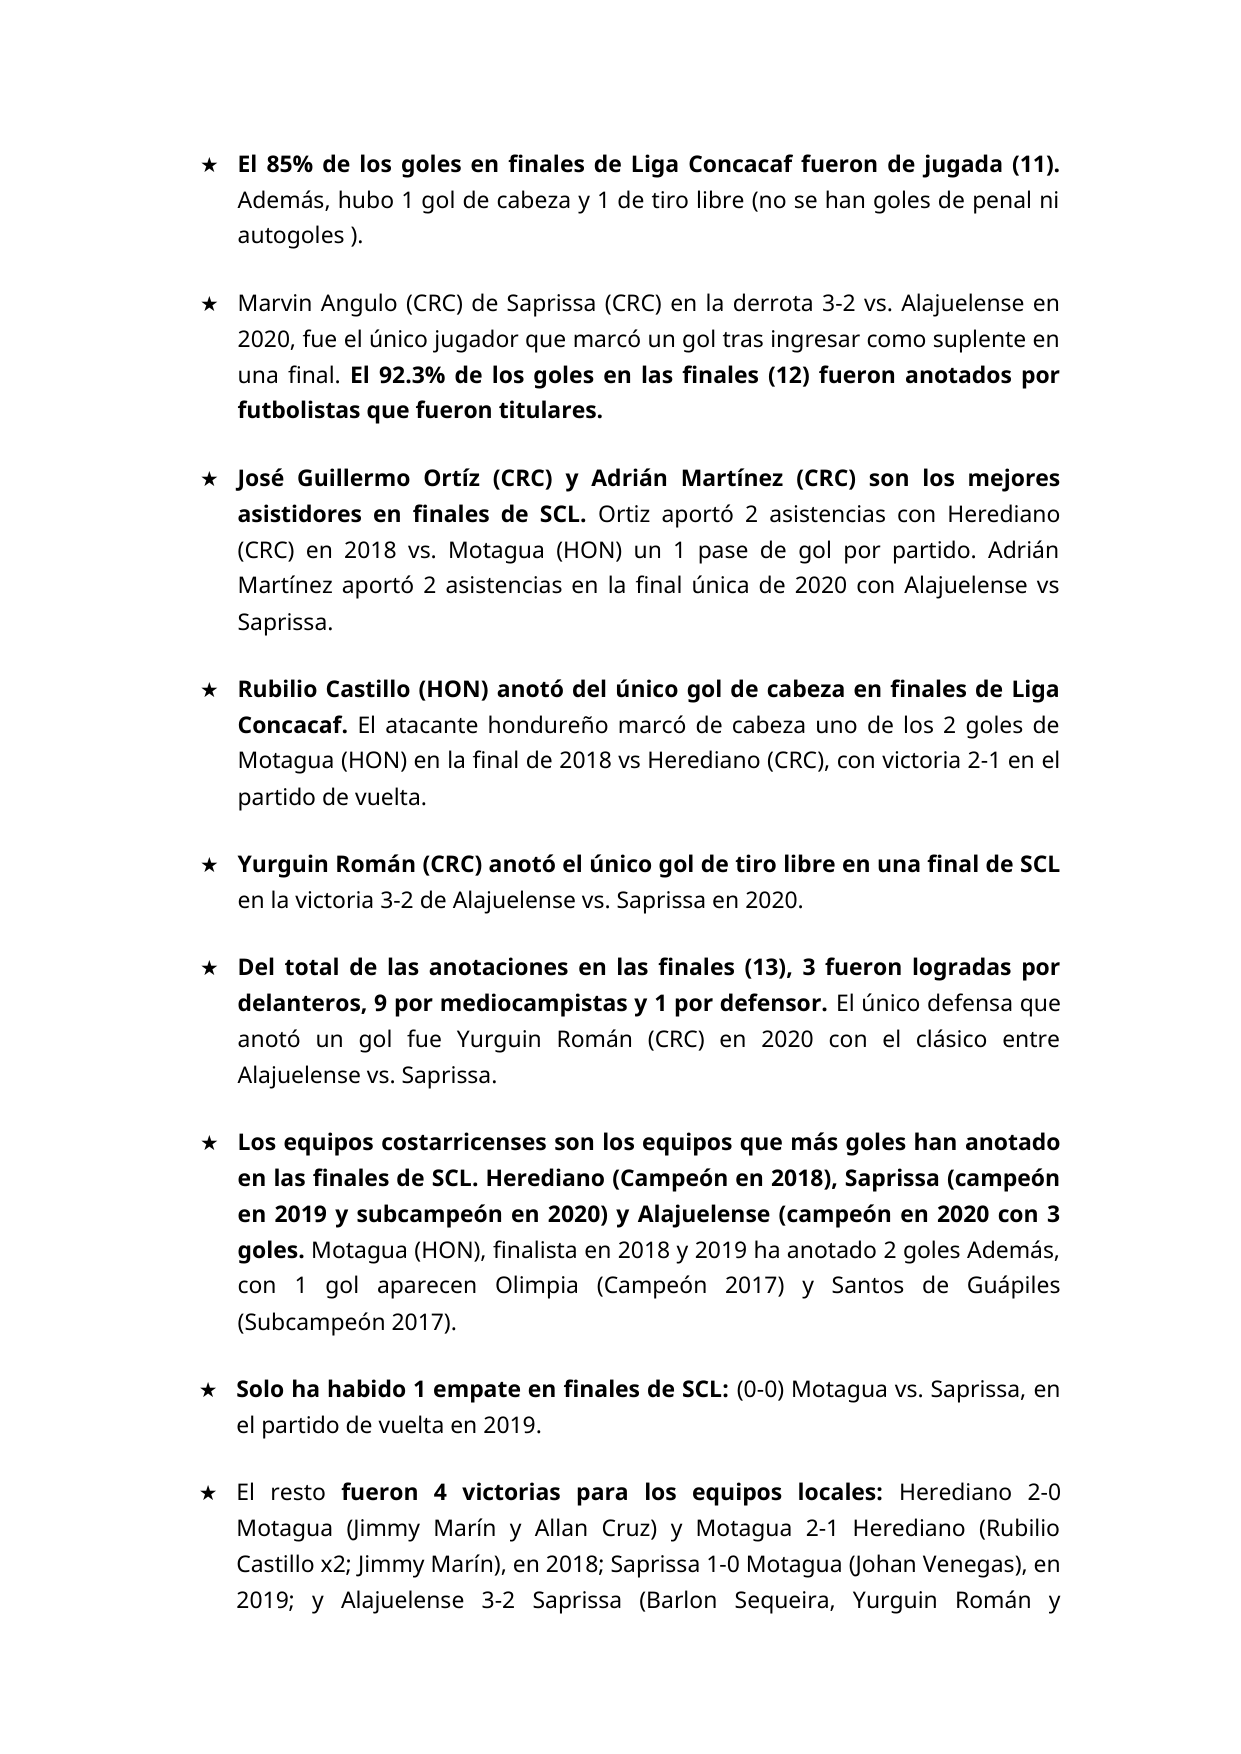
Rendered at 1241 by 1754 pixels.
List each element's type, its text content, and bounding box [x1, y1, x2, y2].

list Yurguin Román (CRC) anotó el único gol de tiro libre en una final de SCL en la victoria 3-2 de Alajuelense vs. Saprissa en 2020. [200, 848, 1061, 915]
list Solo ha habido 1 empate en finales de SCL: (0-0) Motagua vs. Saprissa, en el partido de vuelta en 2019. [199, 1373, 1061, 1440]
list Rubilio Castillo (HON) anotó del único gol de cabeza en finales de Liga Concacaf. El atacante hondureño marcó de cabeza uno de los 2 goles de Motagua (HON) en la final de 2018 vs Herediano (CRC), con victoria 2-1 en el partido de vuelta. [200, 673, 1061, 812]
list Marvin Angulo (CRC) de Saprissa (CRC) en la derrota 3-2 vs. Alajuelense en 2020, fue el único jugador que marcó un gol tras ingresar como suplente en una final. El 92.3% de los goles en las finales (12) fueron anotados por futbolistas que fueron titulares. [200, 287, 1061, 426]
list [199, 1476, 1061, 1615]
list Del total de las anotaciones en las finales (13), 3 fueron logradas por delanteros, 9 por mediocampistas y 1 por defensor. El único defensa que anotó un gol fue Yurguin Román (CRC) en 2020 con el clásico entre Alajuelense vs. Saprissa. [200, 951, 1061, 1090]
list Los equipos costarricenses son los equipos que más goles han anotado en las finales de SCL. Herediano (Campeón en 2018), Saprissa (campeón en 2019 y subcampeón en 2020) y Alajuelense (campeón en 2020 con 3 goles. Motagua (HON), finalista en 2018 y 2019 ha anotado 2 goles Además, con 1 gol aparecen Olimpia (Campeón 2017) y Santos de Guápiles (Subcampeón 2017). [200, 1126, 1061, 1337]
list El 85% de los goles en finales de Liga Concacaf fueron de jugada (11). Además, hubo 1 gol de cabeza y 1 de tiro libre (no se han goles de penal ni autogoles ). [200, 148, 1061, 251]
list José Guillermo Ortíz (CRC) y Adrián Martínez (CRC) son los mejores asistidores en finales de SCL. Ortiz aportó 2 asistencias con Herediano (CRC) en 2018 vs. Motagua (HON) un 1 pase de gol por partido. Adrián Martínez aportó 2 asistencias en la final única de 2020 con Alajuelense vs Saprissa. [200, 462, 1061, 637]
